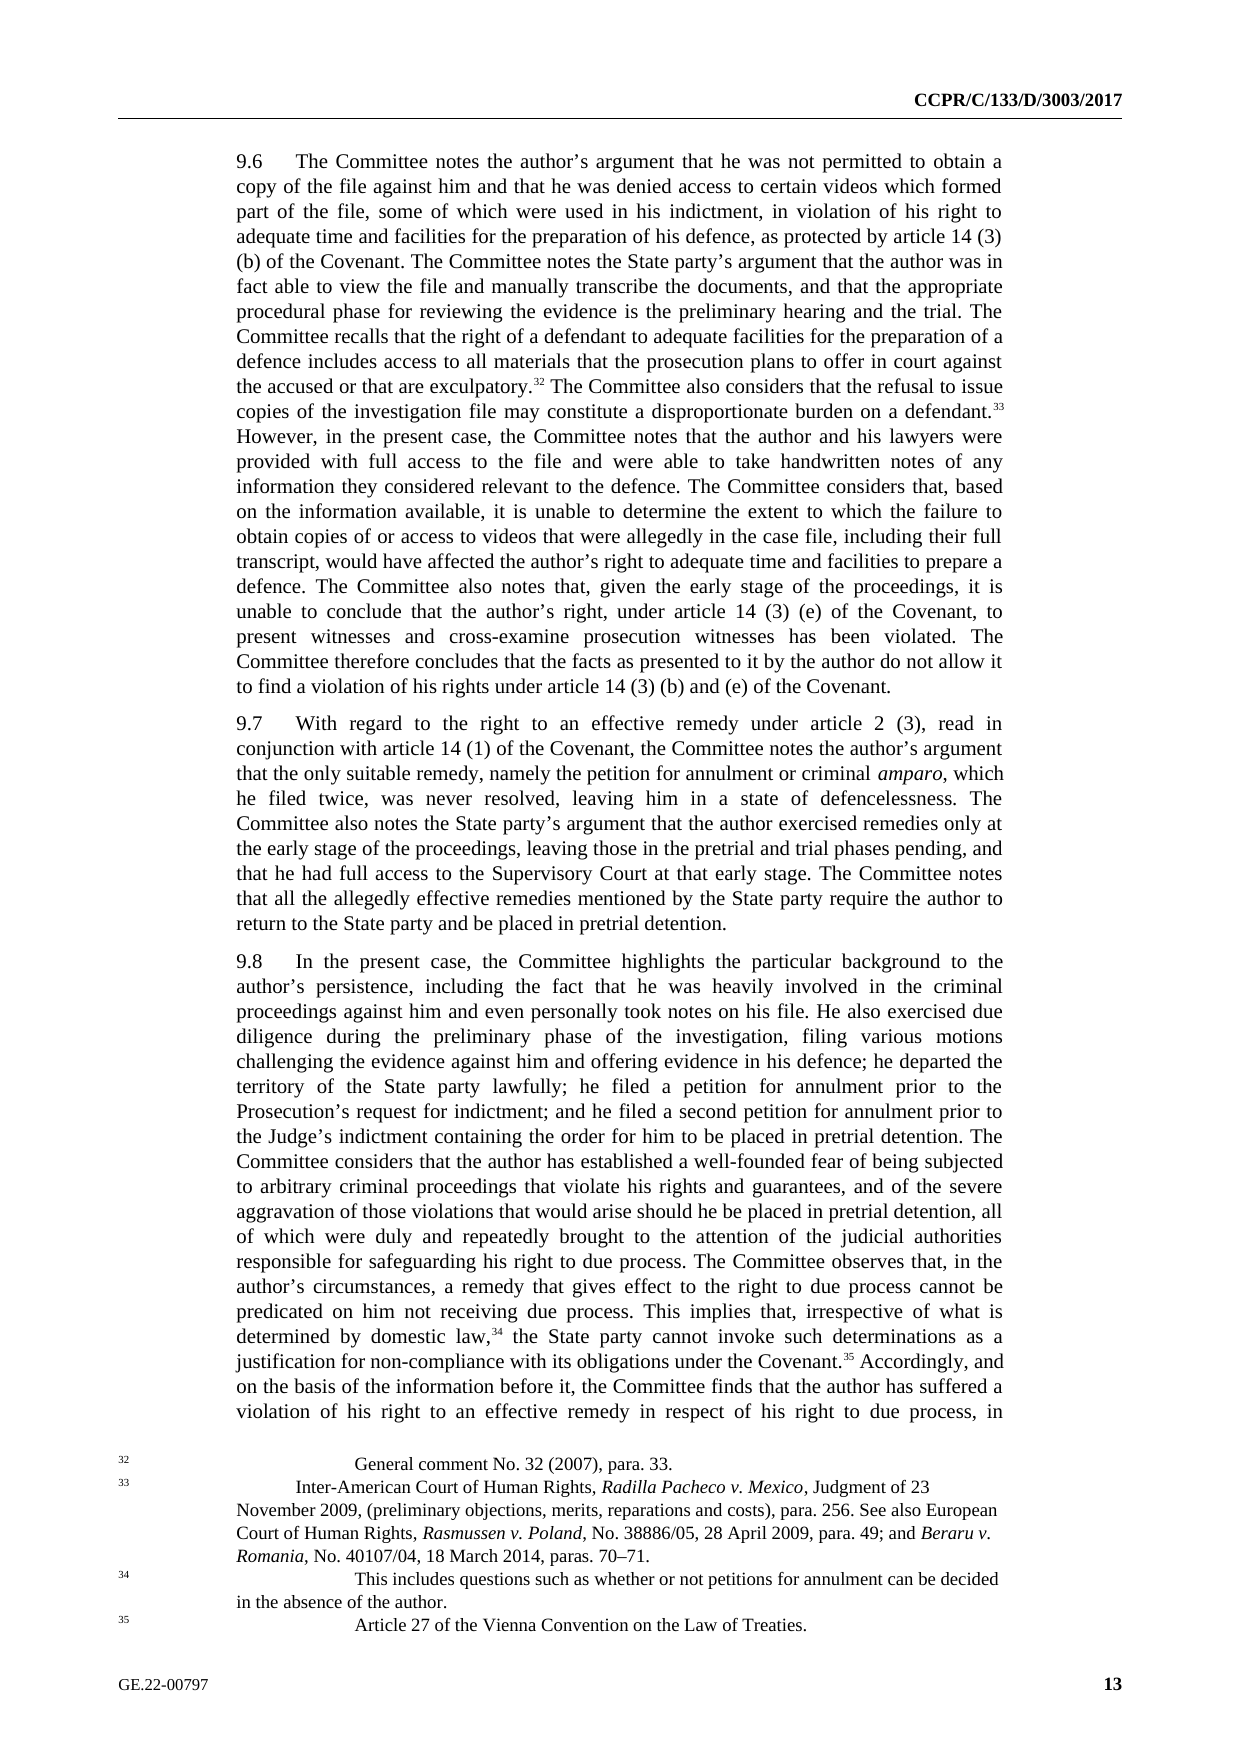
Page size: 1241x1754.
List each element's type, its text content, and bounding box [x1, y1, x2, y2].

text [236, 948, 1004, 1423]
text 9.7 With regard to the right to an effective remedy under article 2 (3), read in conjunction with article 14 (1) of the Covenant, the Committee notes the author’s argument that the only suitable remedy, namely the petition for annulment or criminal amparo, which he filed twice, was never resolved, leaving him in a state of defencelessness. The Committee also notes the State party’s argument that the author exercised remedies only at the early stage of the proceedings, leaving those in the pretrial and trial phases pending, and that he had full access to the Supervisory Court at that early stage. The Committee notes that all the allegedly effective remedies mentioned by the State party require the author to return to the State party and be placed in pretrial detention. [236, 710, 1004, 935]
text 9.6 The Committee notes the author’s argument that he was not permitted to obtain a copy of the file against him and that he was denied access to certain videos which formed part of the file, some of which were used in his indictment, in violation of his right to adequate time and facilities for the preparation of his defence, as protected by article 14 (3) (b) of the Covenant. The Committee notes the State party’s argument that the author was in fact able to view the file and manually transcribe the documents, and that the appropriate procedural phase for reviewing the evidence is the preliminary hearing and the trial. The Committee recalls that the right of a defendant to adequate facilities for the preparation of a defence includes access to all materials that the prosecution plans to offer in court against the accused or that are exculpatory. The Committee also considers that the refusal to issue copies of the investigation file may constitute a disproportionate burden on a defendant. However, in the present case, the Committee notes that the author and his lawyers were provided with full access to the file and were able to take handwritten notes of any information they considered relevant to the defence. The Committee considers that, based on the information available, it is unable to determine the extent to which the failure to obtain copies of or access to videos that were allegedly in the case file, including their full transcript, would have affected the author’s right to adequate time and facilities to prepare a defence. The Committee also notes that, given the early stage of the proceedings, it is unable to conclude that the author’s right, under article 14 (3) (e) of the Covenant, to present witnesses and cross-examine prosecution witnesses has been violated. The Committee therefore concludes that the facts as presented to it by the author do not allow it to find a violation of his rights under article 14 (3) (b) and (e) of the Covenant. [236, 148, 1004, 698]
